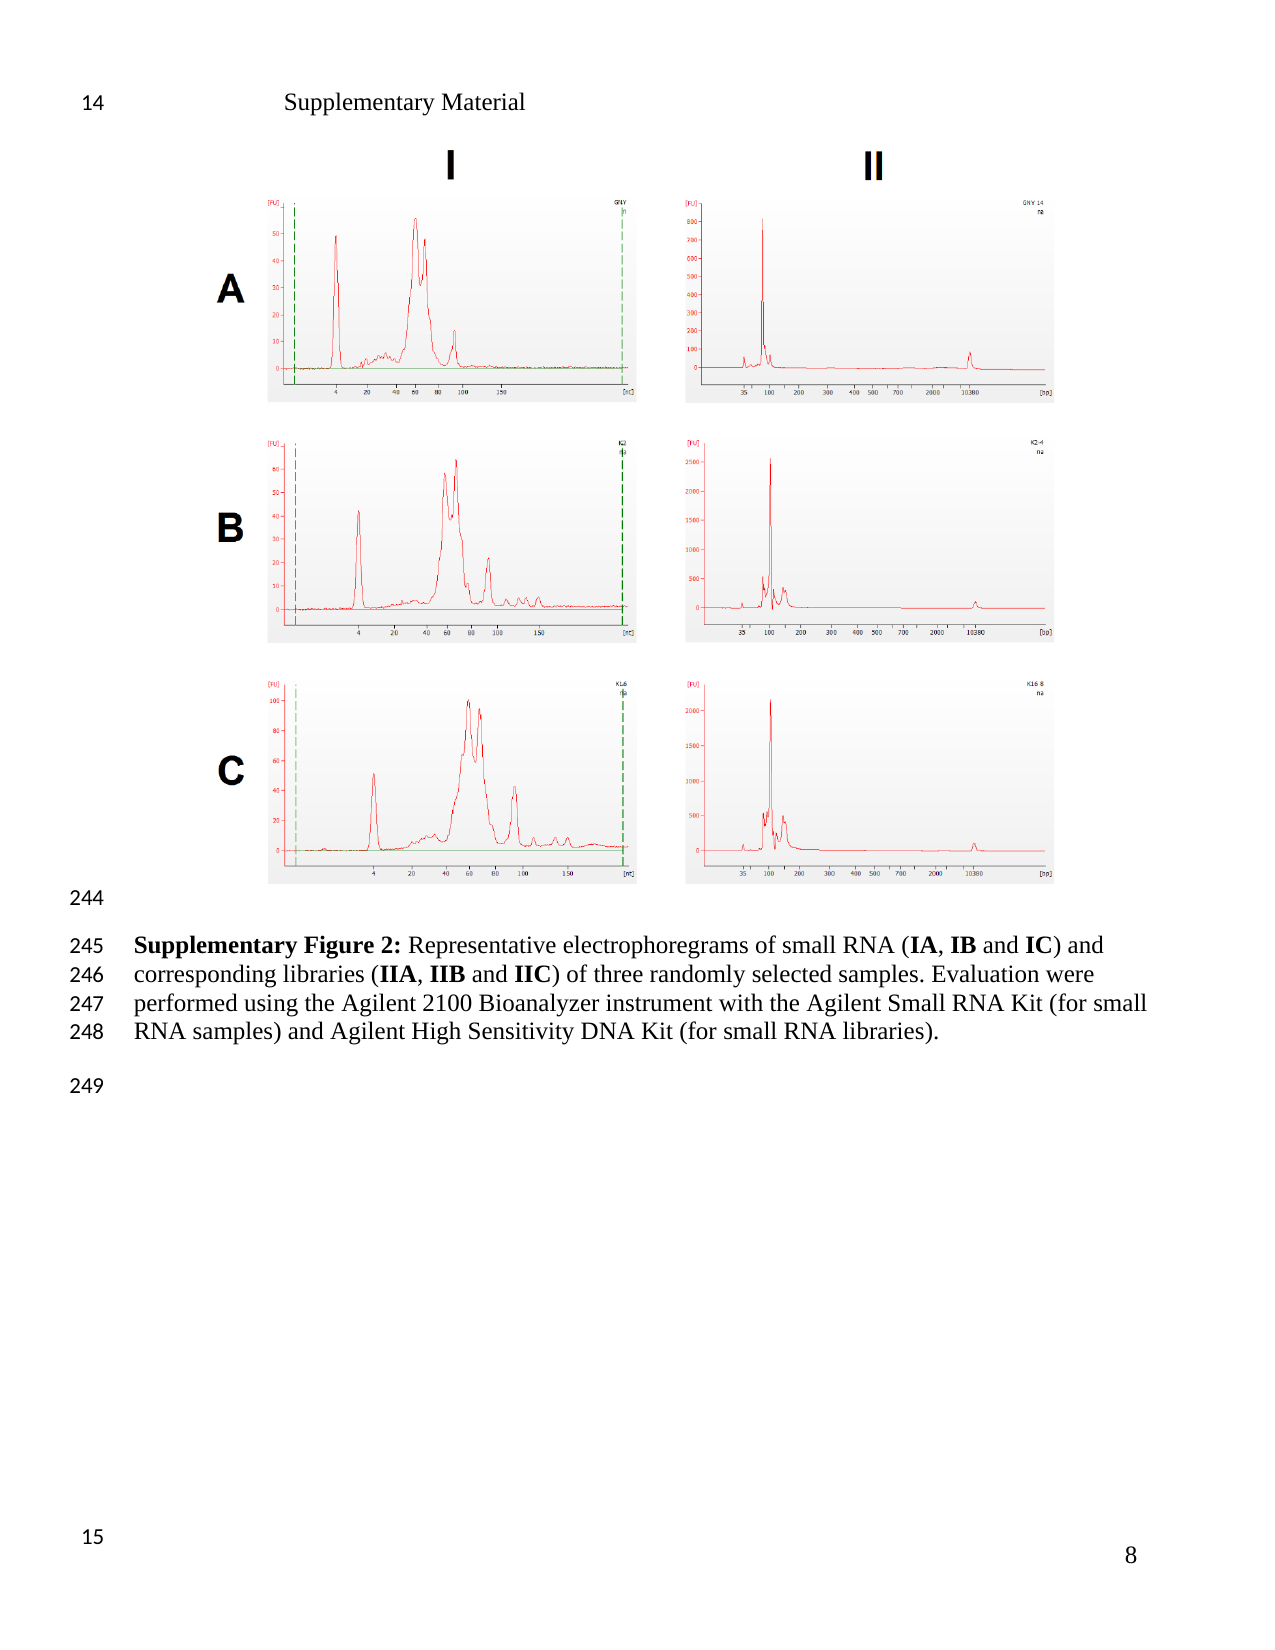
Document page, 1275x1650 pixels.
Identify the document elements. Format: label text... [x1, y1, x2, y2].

text Supplementary Figure 2: Representative electrophoregrams of small RNA (IA, IB and IC) and corresponding libraries (IIA, IIB and IIC) of three randomly selected samples. Evaluation were performed using the Agilent 2100 Bioanalyzer instrument with the Agilent Small RNA Kit (for small RNA samples) and Agilent High Sensitivity DNA Kit (for small RNA libraries). [133, 930, 1152, 1045]
picture [210, 141, 1075, 906]
